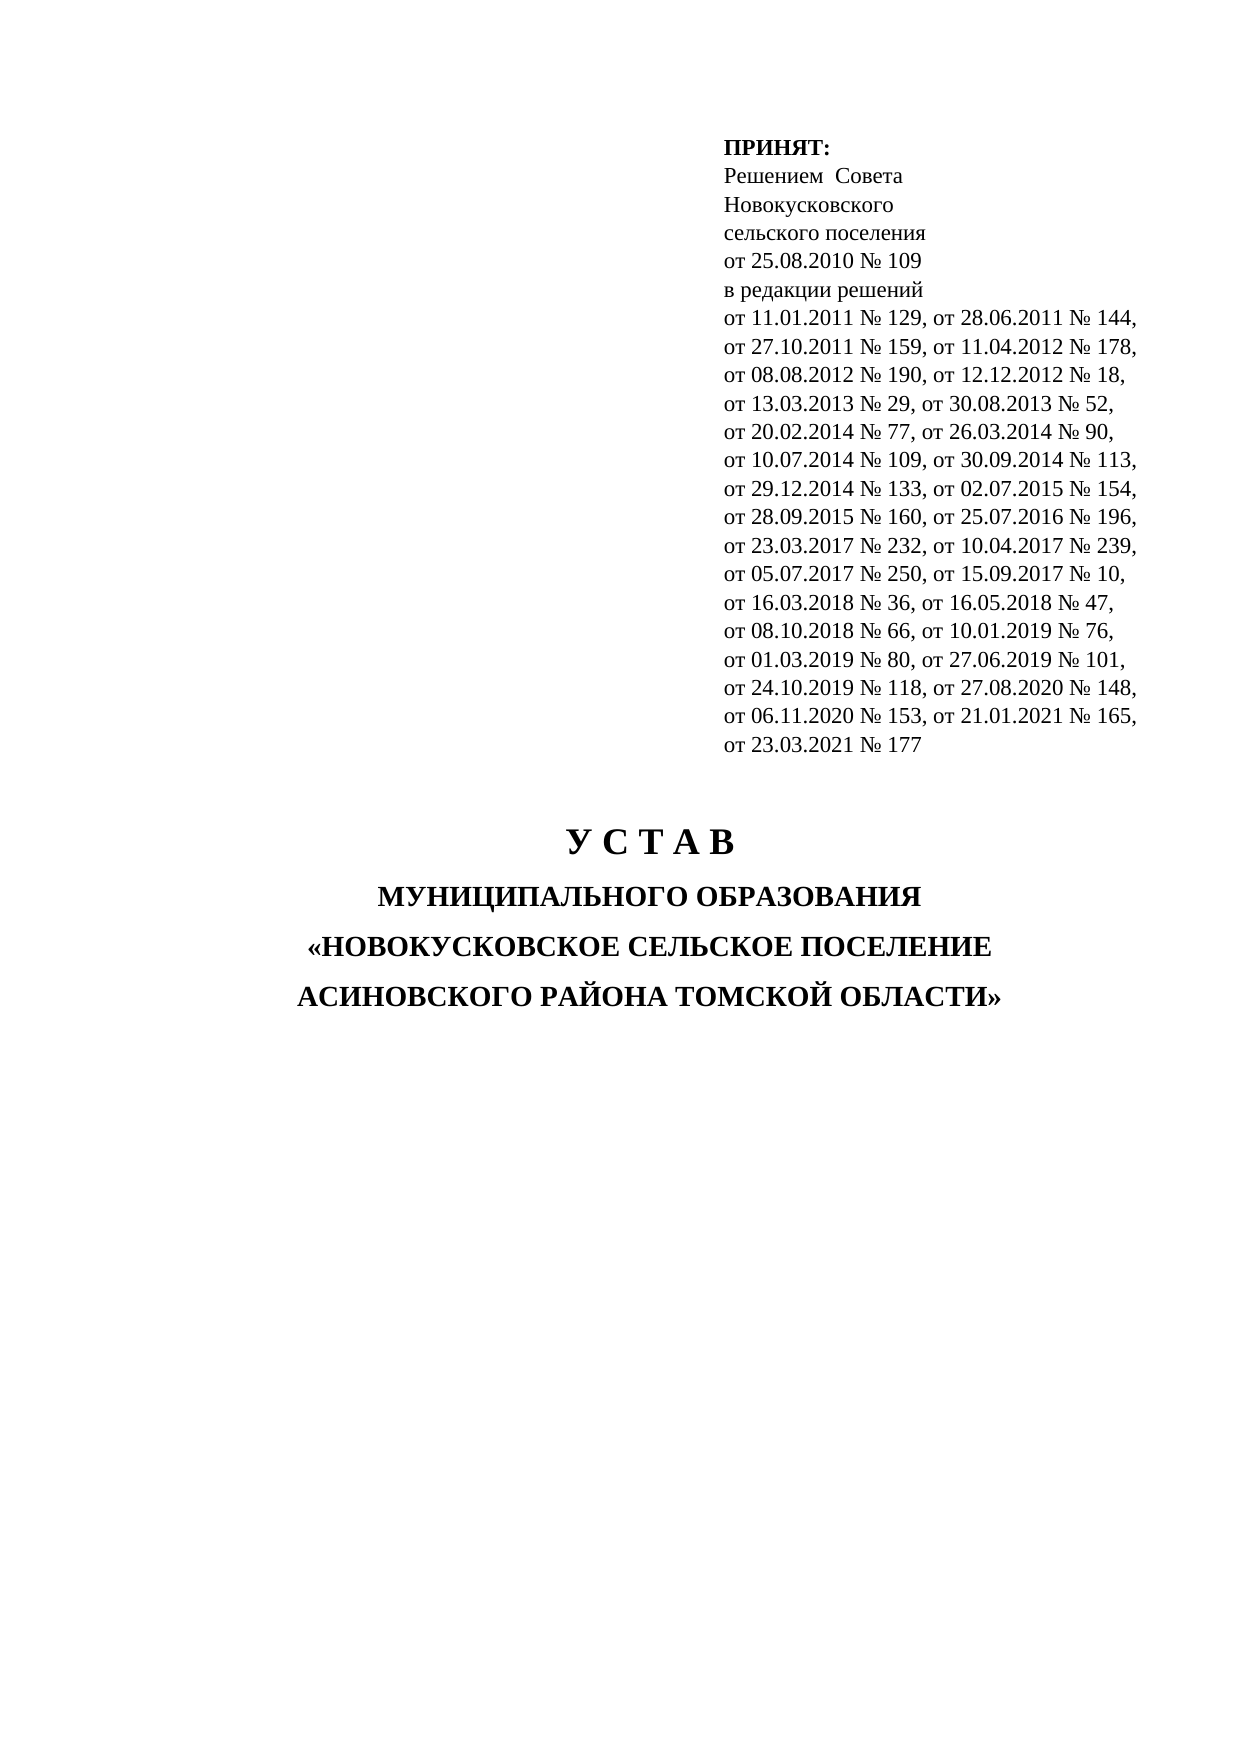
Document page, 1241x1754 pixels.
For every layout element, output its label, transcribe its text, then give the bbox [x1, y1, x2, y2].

text в редакции решений [724, 276, 1152, 302]
text сельского поселения [724, 219, 1152, 245]
text от 27.10.2011 № 159, от 11.04.2012 № 178, [724, 333, 1152, 359]
text от 25.08.2010 № 109 [724, 247, 1152, 274]
text от 23.03.2017 № 232, от 10.04.2017 № 239, [724, 532, 1152, 558]
text Решением Совета [724, 162, 1152, 188]
text от 10.07.2014 № 109, от 30.09.2014 № 113, [724, 447, 1152, 473]
text от 16.03.2018 № 36, от 16.05.2018 № 47, [724, 589, 1152, 615]
text «НОВОКУСКОВСКОЕ СЕЛЬСКОЕ ПОСЕЛЕНИЕ [148, 929, 1152, 963]
text от 20.02.2014 № 77, от 26.03.2014 № 90, [724, 418, 1152, 444]
text от 08.08.2012 № 190, от 12.12.2012 № 18, [724, 361, 1152, 388]
text ПРИНЯТ: [724, 134, 1152, 160]
text МУНИЦИПАЛЬНОГО ОБРАЗОВАНИЯ [148, 879, 1152, 912]
text от 23.03.2021 № 177 [724, 731, 1152, 757]
text АСИНОВСКОГО РАЙОНА ТОМСКОЙ ОБЛАСТИ» [148, 979, 1152, 1041]
text от 01.03.2019 № 80, от 27.06.2019 № 101, [724, 646, 1152, 672]
text от 13.03.2013 № 29, от 30.08.2013 № 52, [724, 390, 1152, 416]
text от 08.10.2018 № 66, от 10.01.2019 № 76, [724, 617, 1152, 643]
text У С Т А В [148, 819, 1152, 862]
text от 29.12.2014 № 133, от 02.07.2015 № 154, [724, 475, 1152, 501]
text от 24.10.2019 № 118, от 27.08.2020 № 148, [724, 674, 1152, 700]
text от 28.09.2015 № 160, от 25.07.2016 № 196, [724, 503, 1152, 530]
text Новокусковского [724, 191, 1152, 217]
text от 05.07.2017 № 250, от 15.09.2017 № 10, [724, 560, 1152, 587]
text от 11.01.2011 № 129, от 28.06.2011 № 144, [724, 304, 1152, 331]
text от 06.11.2020 № 153, от 21.01.2021 № 165, [724, 702, 1152, 729]
